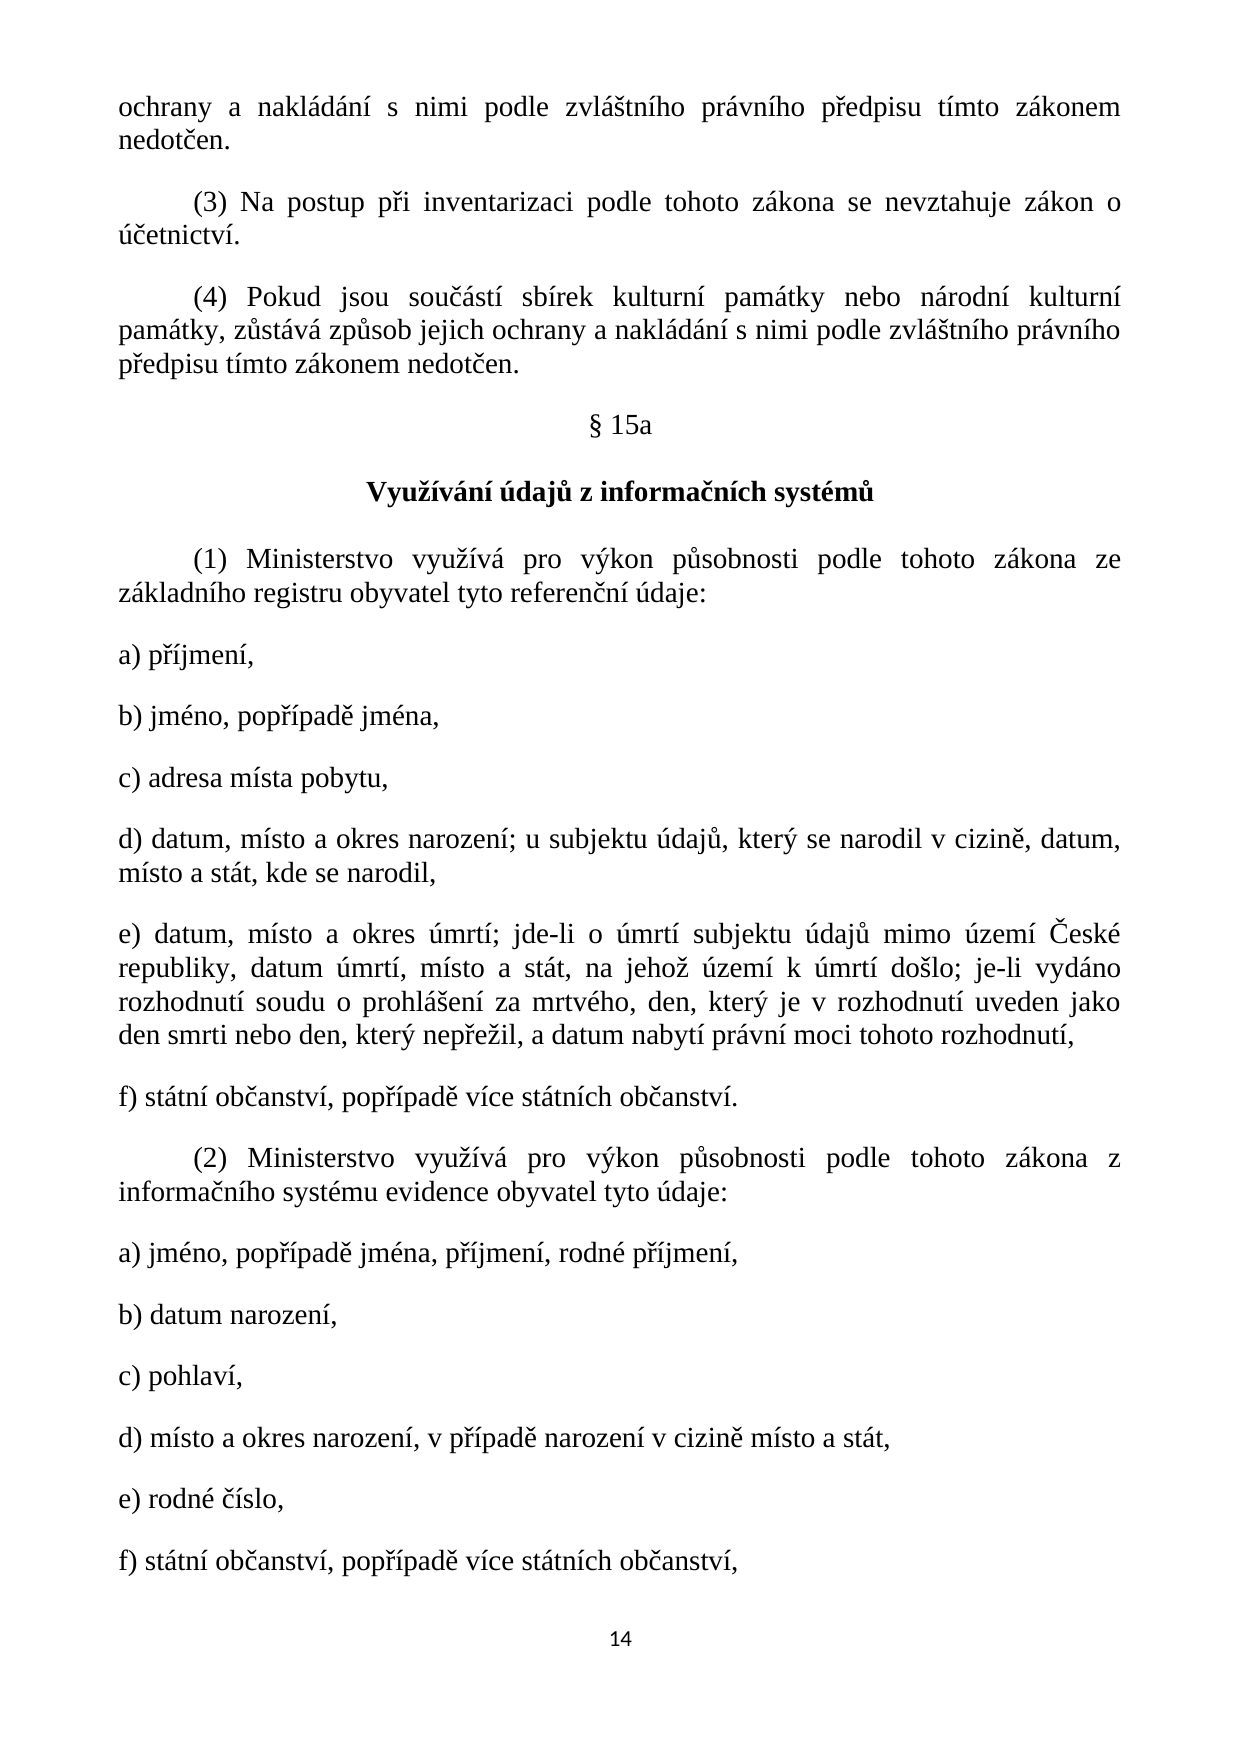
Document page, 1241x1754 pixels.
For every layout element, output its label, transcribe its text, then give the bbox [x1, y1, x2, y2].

text c) adresa místa pobytu, [118, 760, 1122, 793]
text d) datum, místo a okres narození; u subjektu údajů, který se narodil v cizině, datum, místo a stát, kde se narodil, [118, 821, 1122, 888]
text f) státní občanství, popřípadě více státních občanství. [118, 1079, 1122, 1112]
text (2) Ministerstvo využívá pro výkon působnosti podle tohoto zákona z informačního systému evidence obyvatel tyto údaje: [118, 1140, 1122, 1207]
text Využívání údajů z informačních systémů [118, 474, 1122, 508]
text (4) Pokud jsou součástí sbírek kulturní památky nebo národní kulturní památky, zůstává způsob jejich ochrany a nakládání s nimi podle zvláštního právního předpisu tímto zákonem nedotčen. [118, 279, 1122, 379]
text b) jméno, popřípadě jména, [118, 698, 1122, 732]
text e) rodné číslo, [118, 1482, 1122, 1515]
text e) datum, místo a okres úmrtí; jde-li o úmrtí subjektu údajů mimo území České republiky, datum úmrtí, místo a stát, na jehož území k úmrtí došlo; je-li vydáno rozhodnutí soudu o prohlášení za mrtvého, den, který je v rozhodnutí uveden jako den smrti nebo den, který nepřežil, a datum nabytí právní moci tohoto rozhodnutí, [118, 917, 1122, 1051]
text § 15a [118, 407, 1122, 441]
text (3) Na postup při inventarizaci podle tohoto zákona se nevztahuje zákon o účetnictví. [118, 184, 1122, 251]
text (1) Ministerstvo využívá pro výkon působnosti podle tohoto zákona ze základního registru obyvatel tyto referenční údaje: [118, 542, 1122, 609]
text a) jméno, popřípadě jména, příjmení, rodné příjmení, [118, 1235, 1122, 1269]
text d) místo a okres narození, v případě narození v cizině místo a stát, [118, 1420, 1122, 1454]
text c) pohlaví, [118, 1358, 1122, 1392]
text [118, 89, 1122, 156]
text a) příjmení, [118, 637, 1122, 670]
text f) státní občanství, popřípadě více státních občanství, [118, 1543, 1122, 1577]
text b) datum narození, [118, 1297, 1122, 1331]
